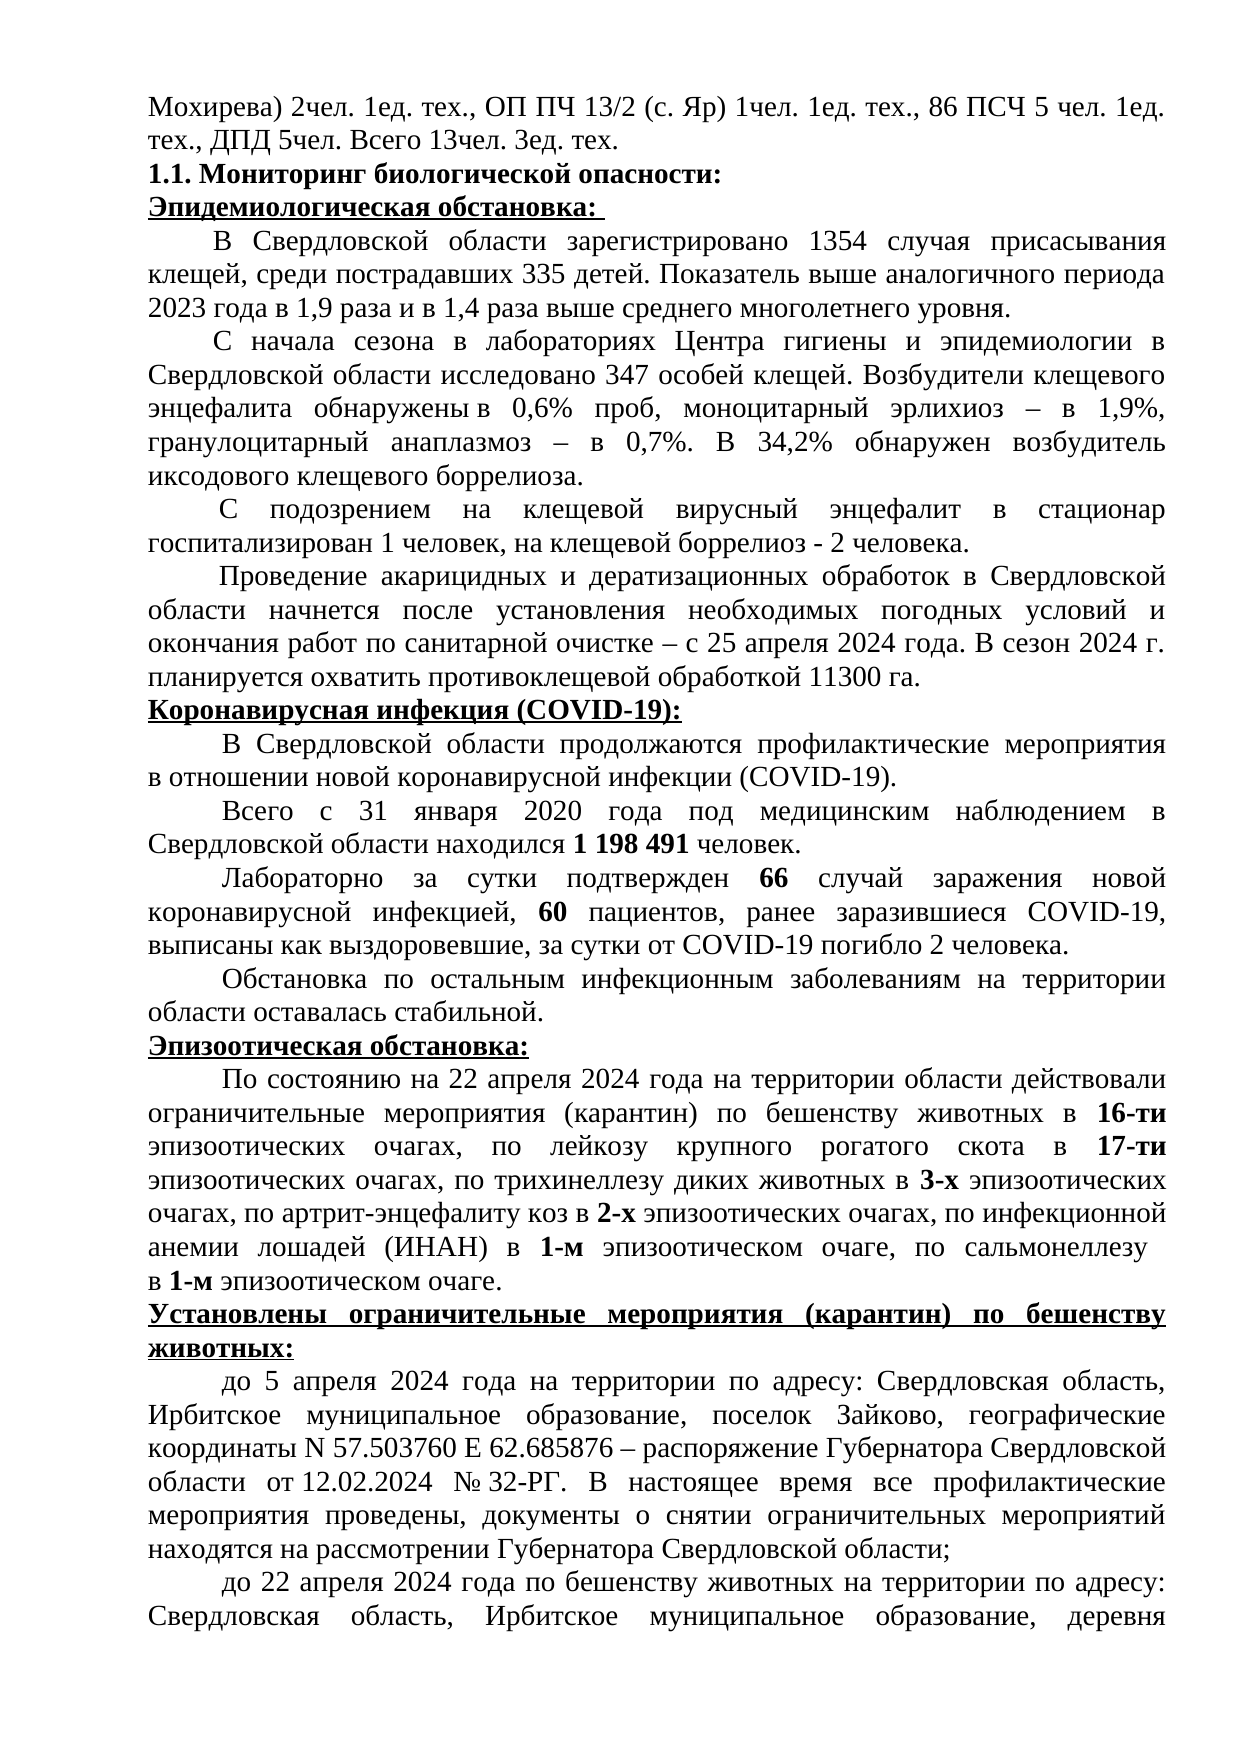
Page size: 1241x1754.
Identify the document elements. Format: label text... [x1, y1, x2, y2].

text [148, 1564, 1167, 1632]
text С подозрением на клещевой вирусный энцефалит в стационар госпитализирован 1 человек, на клещевой боррелиоз - 2 человека. [148, 491, 1167, 558]
text Установлены ограничительные мероприятия (карантин) по бешенству животных: [148, 1296, 1167, 1363]
text Обстановка по остальным инфекционным заболеваниям на территории области оставалась стабильной. [148, 961, 1167, 1028]
text В Свердловской области зарегистрировано 1354 случая присасывания клещей, среди пострадавших 335 детей. Показатель выше аналогичного периода 2023 года в 1,9 раза и в 1,4 раза выше среднего многолетнего уровня. [148, 223, 1167, 323]
text до 5 апреля 2024 года на территории по адресу: Свердловская область, Ирбитское муниципальное образование, поселок Зайково, географические координаты N 57.503760 E 62.685876 – распоряжение Губернатора Свердловской области от 12.02.2024 № 32-РГ. В настоящее время все профилактические мероприятия проведены, документы о снятии ограничительных мероприятий находятся на рассмотрении Губернатора Свердловской области; [148, 1363, 1167, 1564]
text Лабораторно за сутки подтвержден 66 случай заражения новой коронавирусной инфекцией, 60 пациентов, ранее заразившиеся COVID-19, выписаны как выздоровевшие, за сутки от COVID-19 погибло 2 человека. [148, 860, 1167, 961]
text 1.1. Мониторинг биологической опасности: [148, 156, 1167, 189]
text С начала сезона в лабораториях Центра гигиены и эпидемиологии в Свердловской области исследовано 347 особей клещей. Возбудители клещевого энцефалита обнаружены в 0,6% проб, моноцитарный эрлихиоз – в 1,9%, гранулоцитарный анаплазмоз – в 0,7%. В 34,2% обнаружен возбудитель иксодового клещевого боррелиоза. [148, 323, 1167, 491]
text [148, 89, 1167, 156]
text Проведение акарицидных и дератизационных обработок в Свердловской области начнется после установления необходимых погодных условий и окончания работ по санитарной очистке – с 25 апреля 2024 года. В сезон 2024 г. планируется охватить противоклещевой обработкой 11300 га. [148, 558, 1167, 692]
text По состоянию на 22 апреля 2024 года на территории области действовали ограничительные мероприятия (карантин) по бешенству животных в 16-ти эпизоотических очагах, по лейкозу крупного рогатого скота в 17-ти эпизоотических очагах, по трихинеллезу диких животных в 3-х эпизоотических очагах, по артрит-энцефалиту коз в 2-х эпизоотических очагах, по инфекционной анемии лошадей (ИНАН) в 1-м эпизоотическом очаге, по сальмонеллезу в 1-м эпизоотическом очаге. [148, 1061, 1167, 1296]
text Всего с 31 января 2020 года под медицинским наблюдением в Свердловской области находился 1 198 491 человек. [148, 793, 1167, 860]
text Эпизоотическая обстановка: [148, 1028, 1167, 1061]
text В Свердловской области продолжаются профилактические мероприятия в отношении новой коронавирусной инфекции (COVID-19). [148, 726, 1167, 793]
text Коронавирусная инфекция (COVID-19): [148, 692, 1167, 726]
text Эпидемиологическая обстановка: [148, 189, 1167, 223]
